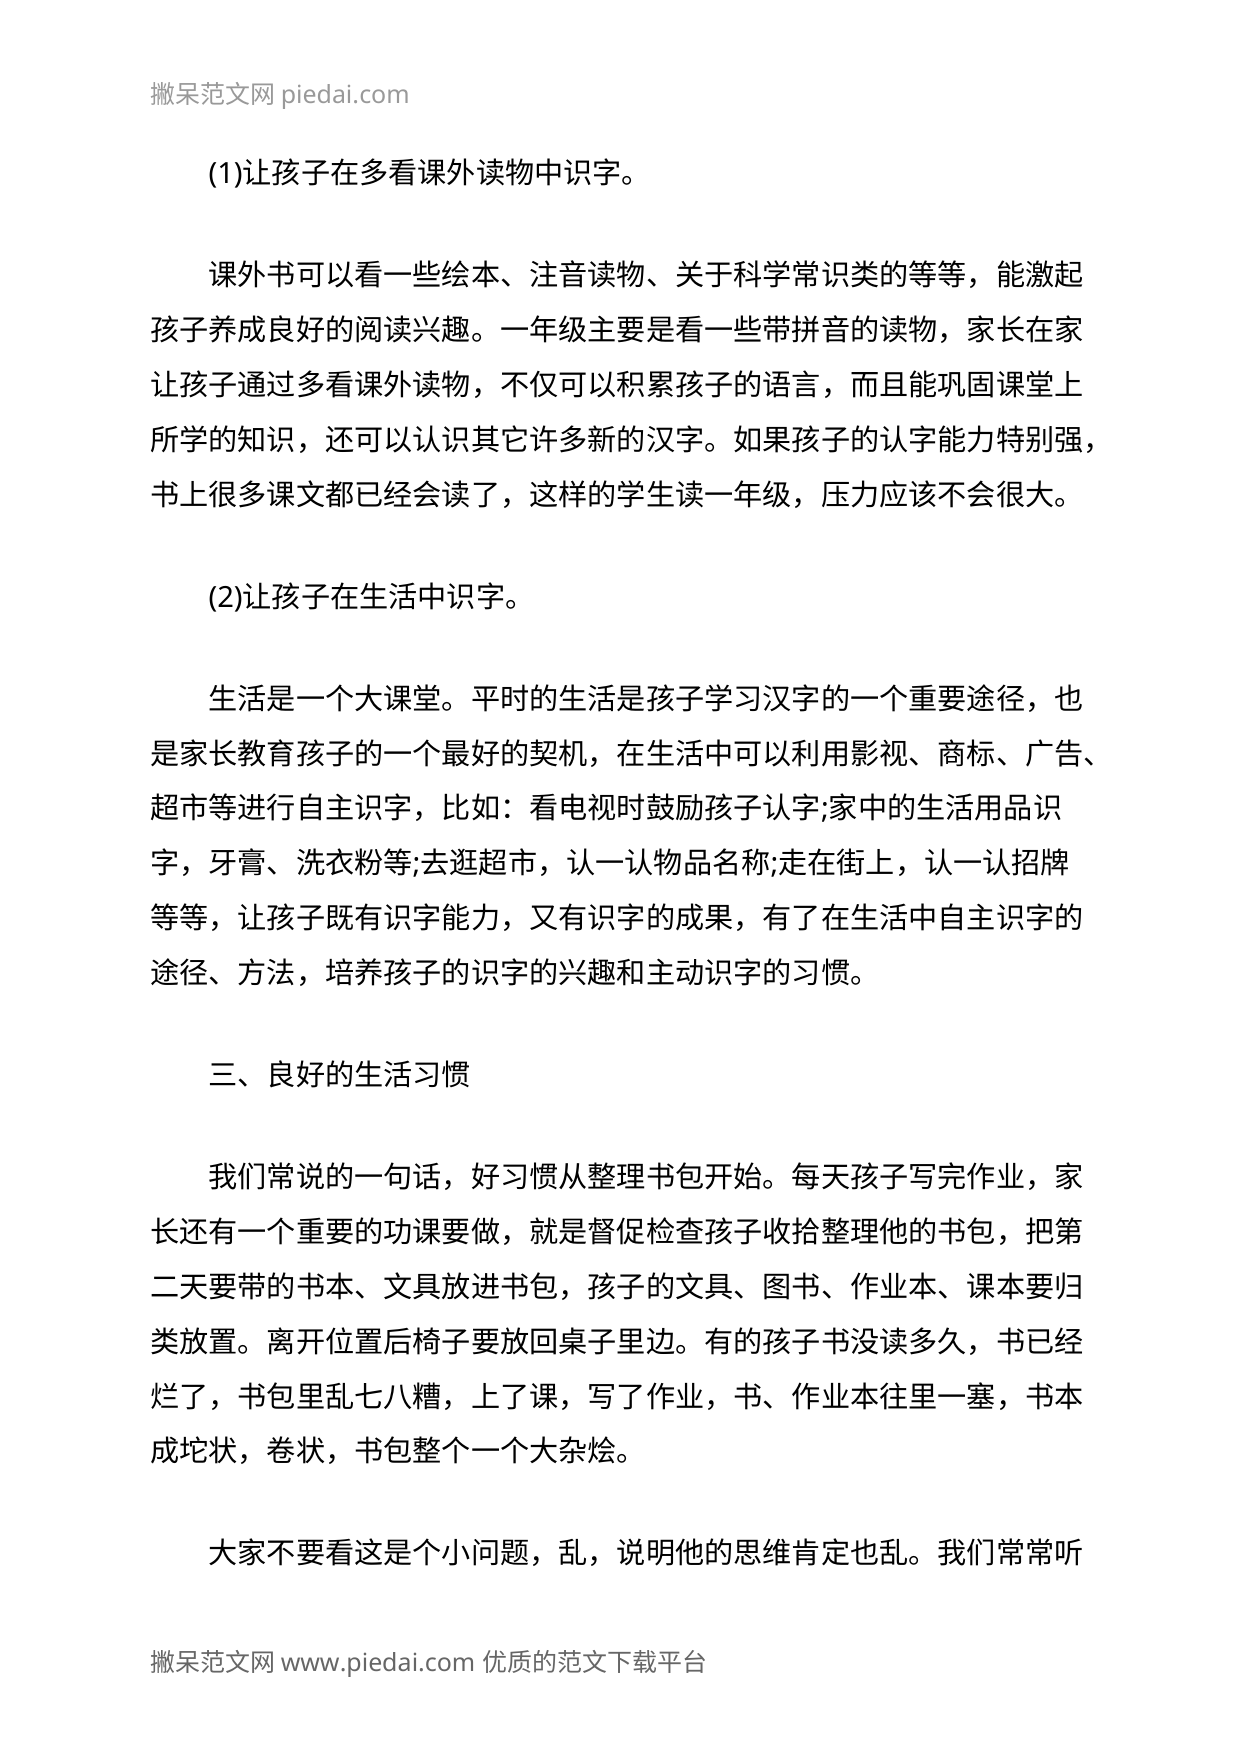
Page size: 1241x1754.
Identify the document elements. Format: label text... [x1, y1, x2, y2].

text 三、良好的生活习惯 [150, 1052, 1090, 1094]
text 我们常说的一句话，好习惯从整理书包开始。每天孩子写完作业，家长还有一个重要的功课要做，就是督促检查孩子收拾整理他的书包，把第二天要带的书本、文具放进书包，孩子的文具、图书、作业本、课本要归类放置。离开位置后椅子要放回桌子里边。有的孩子书没读多久，书已经烂了，书包里乱七八糟，上了课，写了作业，书、作业本往里一塞，书本成坨状，卷状，书包整个一个大杂烩。 [150, 1153, 1090, 1470]
text (2)让孩子在生活中识字。 [150, 573, 1090, 616]
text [150, 1530, 1090, 1572]
text (1)让孩子在多看课外读物中识字。 [150, 150, 1090, 192]
text 课外书可以看一些绘本、注音读物、关于科学常识类的等等，能激起孩子养成良好的阅读兴趣。一年级主要是看一些带拼音的读物，家长在家让孩子通过多看课外读物，不仅可以积累孩子的语言，而且能巩固课堂上所学的知识，还可以认识其它许多新的汉字。如果孩子的认字能力特别强，书上很多课文都已经会读了，这样的学生读一年级，压力应该不会很大。 [150, 252, 1090, 514]
text 生活是一个大课堂。平时的生活是孩子学习汉字的一个重要途径，也是家长教育孩子的一个最好的契机，在生活中可以利用影视、商标、广告、超市等进行自主识字，比如：看电视时鼓励孩子认字;家中的生活用品识字，牙膏、洗衣粉等;去逛超市，认一认物品名称;走在街上，认一认招牌等等，让孩子既有识字能力，又有识字的成果，有了在生活中自主识字的途径、方法，培养孩子的识字的兴趣和主动识字的习惯。 [150, 675, 1090, 992]
